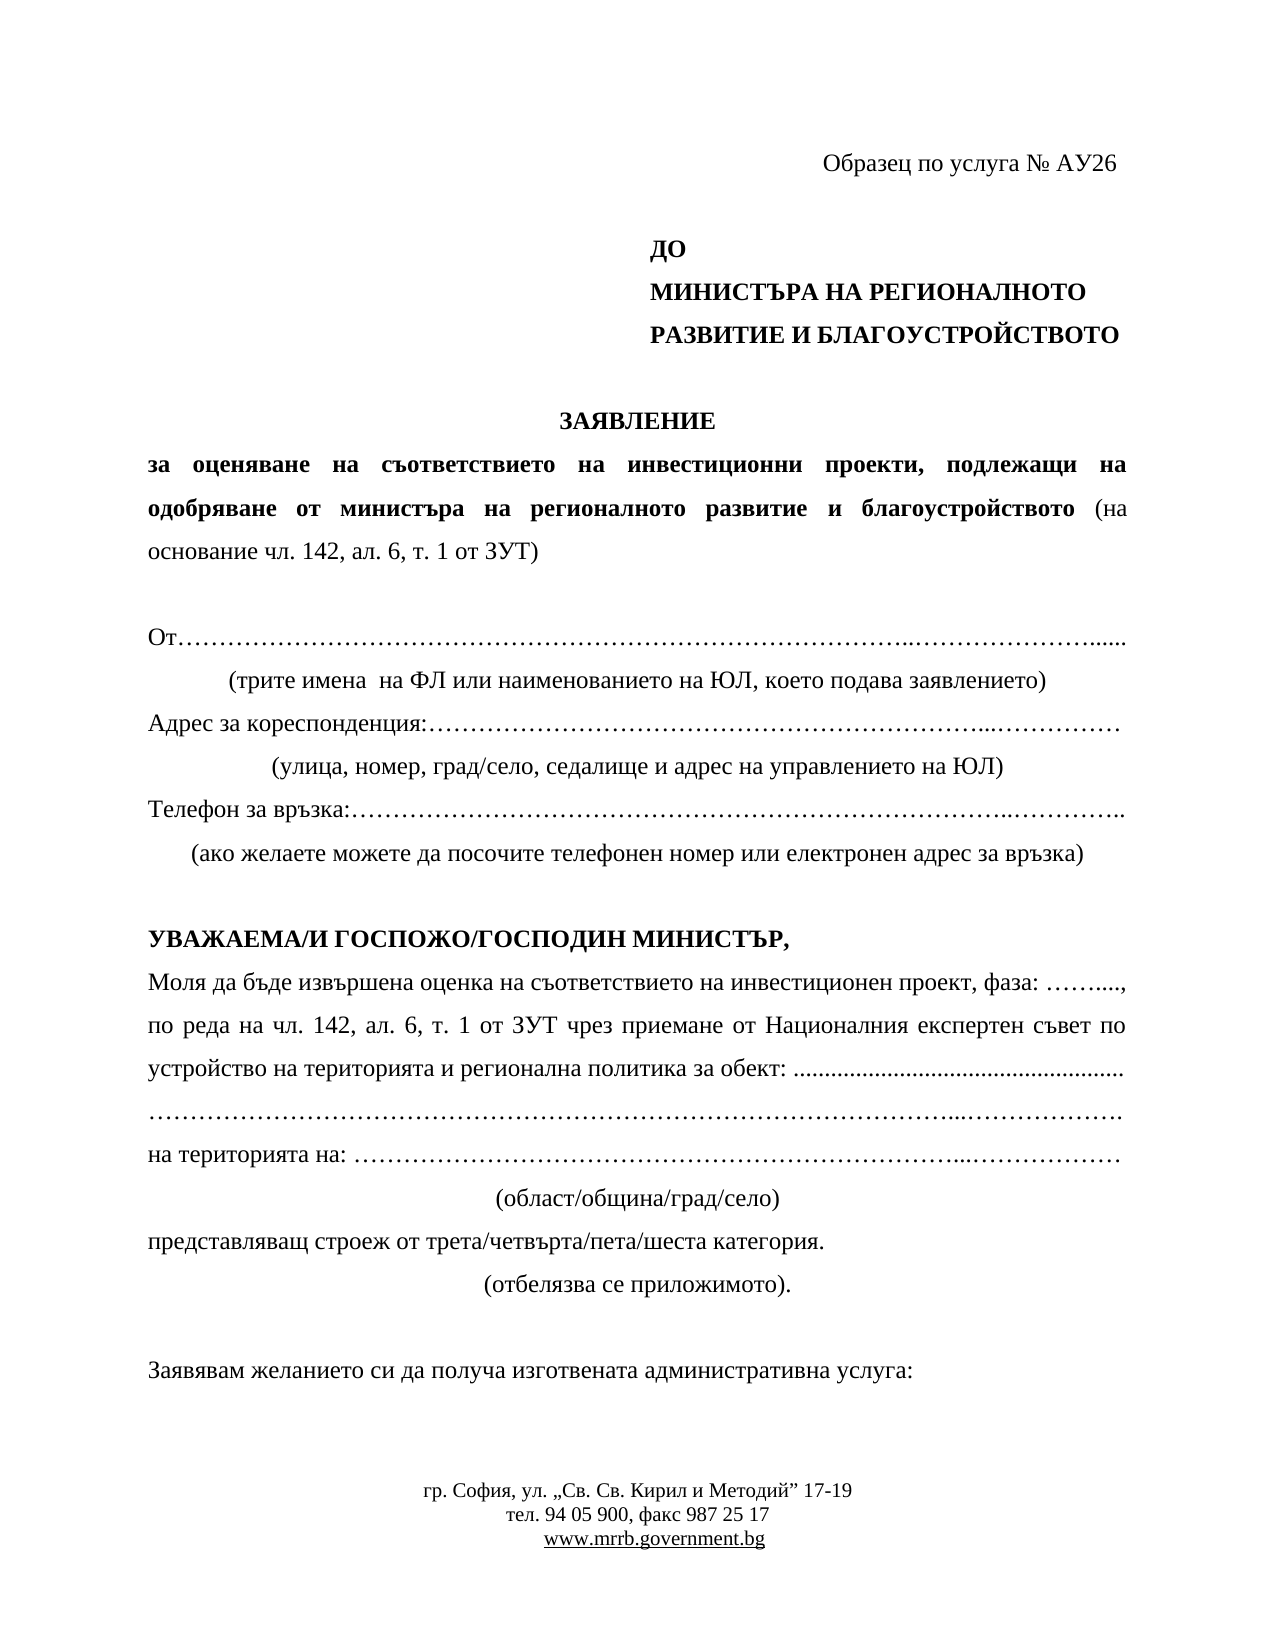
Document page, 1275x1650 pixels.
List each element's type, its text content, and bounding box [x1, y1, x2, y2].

text (област/община/град/село) [148, 1183, 1127, 1211]
text Заявявам желанието си да получа изготвената административна услуга: [148, 1355, 1127, 1384]
text (улица, номер, град/село, седалище и адрес на управлението на ЮЛ) [148, 751, 1127, 780]
text на територията на: ………………………………………………………………...……………… [148, 1139, 1127, 1168]
text за оценяване на съответствието на инвестиционни проекти, подлежащи на одобряване от министъра на регионалното развитие и благоустройството (на основание чл. 142, ал. 6, т. 1 от ЗУТ) [148, 449, 1127, 564]
text ЗАЯВЛЕНИЕ [148, 406, 1127, 435]
text МИНИСТЪРА НА РЕГИОНАЛНОТО РАЗВИТИЕ И БЛАГОУСТРОЙСТВОТО [650, 277, 1127, 349]
text ДО [650, 234, 1127, 263]
text Образец по услуга № АУ26 [748, 148, 1127, 176]
text (ако желаете можете да посочите телефонен номер или електронен адрес за връзка) [148, 838, 1127, 866]
text (отбелязва се приложимото). [148, 1269, 1127, 1298]
text Адрес за кореспонденция:…………………………………………………………...…………… [148, 708, 1127, 737]
text Моля да бъде извършена оценка на съответствието на инвестиционен проект, фаза: ……...., по реда на чл. 142, ал. 6, т. 1 от ЗУТ чрез приемане от Националния експертен съвет по устройство на територията и регионална политика за обект: ..................................................... [148, 967, 1127, 1082]
text Телефон за връзка:……………………………………………………………………..………….. [148, 794, 1127, 823]
text (трите имена на ФЛ или наименованието на ЮЛ, което подава заявлението) [148, 665, 1127, 694]
text представляващ строеж от трета/четвърта/пета/шеста категория. [148, 1226, 1127, 1254]
text ……………………………………………………………………………………...………………. [148, 1096, 1127, 1125]
text УВАЖАЕМА/И ГОСПОЖО/ГОСПОДИН МИНИСТЪР, [148, 924, 1127, 953]
text От……………………………………………………………………………..…………………...... [148, 622, 1127, 651]
